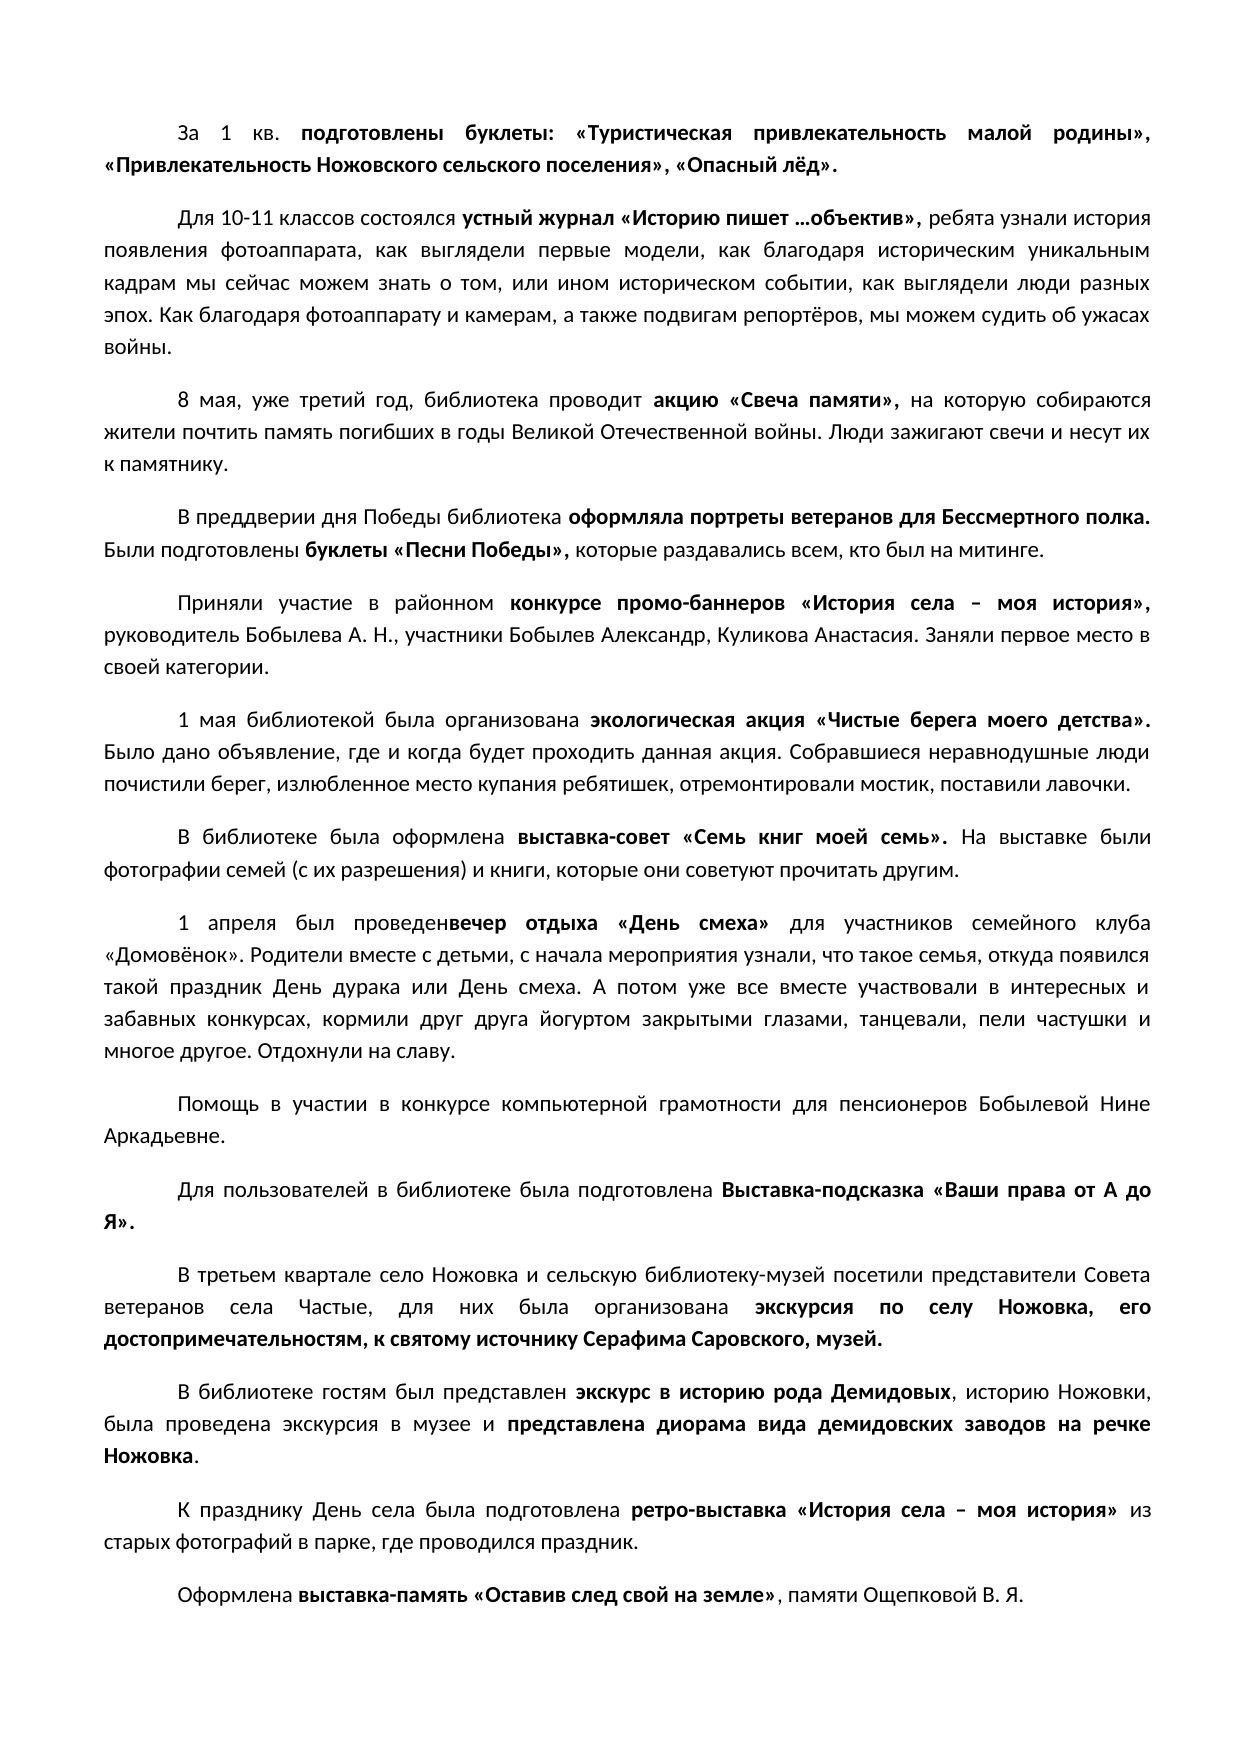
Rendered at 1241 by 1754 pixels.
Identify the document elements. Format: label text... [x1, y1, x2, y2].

text В библиотеке гостям был представлен экскурс в историю рода Демидовых, историю Ножовки, была проведена экскурсия в музее и представлена диорама вида демидовских заводов на речке Ножовка. [103, 1377, 1152, 1470]
text К празднику День села была подготовлена ретро-выставка «История села – моя история» из старых фотографий в парке, где проводился праздник. [103, 1495, 1152, 1555]
text Приняли участие в районном конкурсе промо-баннеров «История села – моя история», руководитель Бобылева А. Н., участники Бобылев Александр, Куликова Анастасия. Заняли первое место в своей категории. [103, 588, 1152, 680]
text В преддверии дня Победы библиотека оформляла портреты ветеранов для Бессмертного полка. Были подготовлены буклеты «Песни Победы», которые раздавались всем, кто был на митинге. [103, 502, 1152, 563]
text Для пользователей в библиотеке была подготовлена Выставка-подсказка «Ваши права от А до Я». [103, 1175, 1152, 1235]
text Помощь в участии в конкурсе компьютерной грамотности для пенсионеров Бобылевой Нине Аркадьевне. [103, 1089, 1152, 1150]
text 8 мая, уже третий год, библиотека проводит акцию «Свеча памяти», на которую собираются жители почтить память погибших в годы Великой Отечественной войны. Люди зажигают свечи и несут их к памятнику. [103, 385, 1152, 477]
text Для 10-11 классов состоялся устный журнал «Историю пишет …объектив», ребята узнали история появления фотоаппарата, как выглядели первые модели, как благодаря историческим уникальным кадрам мы сейчас можем знать о том, или ином историческом событии, как выглядели люди разных эпох. Как благодаря фотоаппарату и камерам, а также подвигам репортёров, мы можем судить об ужасах войны. [103, 203, 1152, 360]
text 1 апреля был проведенвечер отдыха «День смеха» для участников семейного клуба «Домовёнок». Родители вместе с детьми, с начала мероприятия узнали, что такое семья, откуда появился такой праздник День дурака или День смеха. А потом уже все вместе участвовали в интересных и забавных конкурсах, кормили друг друга йогуртом закрытыми глазами, танцевали, пели частушки и многое другое. Отдохнули на славу. [103, 908, 1152, 1064]
text За 1 кв. подготовлены буклеты: «Туристическая привлекательность малой родины», «Привлекательность Ножовского сельского поселения», «Опасный лёд». [103, 118, 1152, 178]
text В третьем квартале село Ножовка и сельскую библиотеку-музей посетили представители Совета ветеранов села Частые, для них была организована экскурсия по селу Ножовка, его достопримечательностям, к святому источнику Серафима Саровского, музей. [103, 1260, 1152, 1352]
text 1 мая библиотекой была организована экологическая акция «Чистые берега моего детства». Было дано объявление, где и когда будет проходить данная акция. Собравшиеся неравнодушные люди почистили берег, излюбленное место купания ребятишек, отремонтировали мостик, поставили лавочки. [103, 705, 1152, 797]
text В библиотеке была оформлена выставка-совет «Семь книг моей семь». На выставке были фотографии семей (с их разрешения) и книги, которые они советуют прочитать другим. [103, 822, 1152, 883]
text Оформлена выставка-память «Оставив след свой на земле», памяти Ощепковой В. Я. [103, 1580, 1152, 1608]
